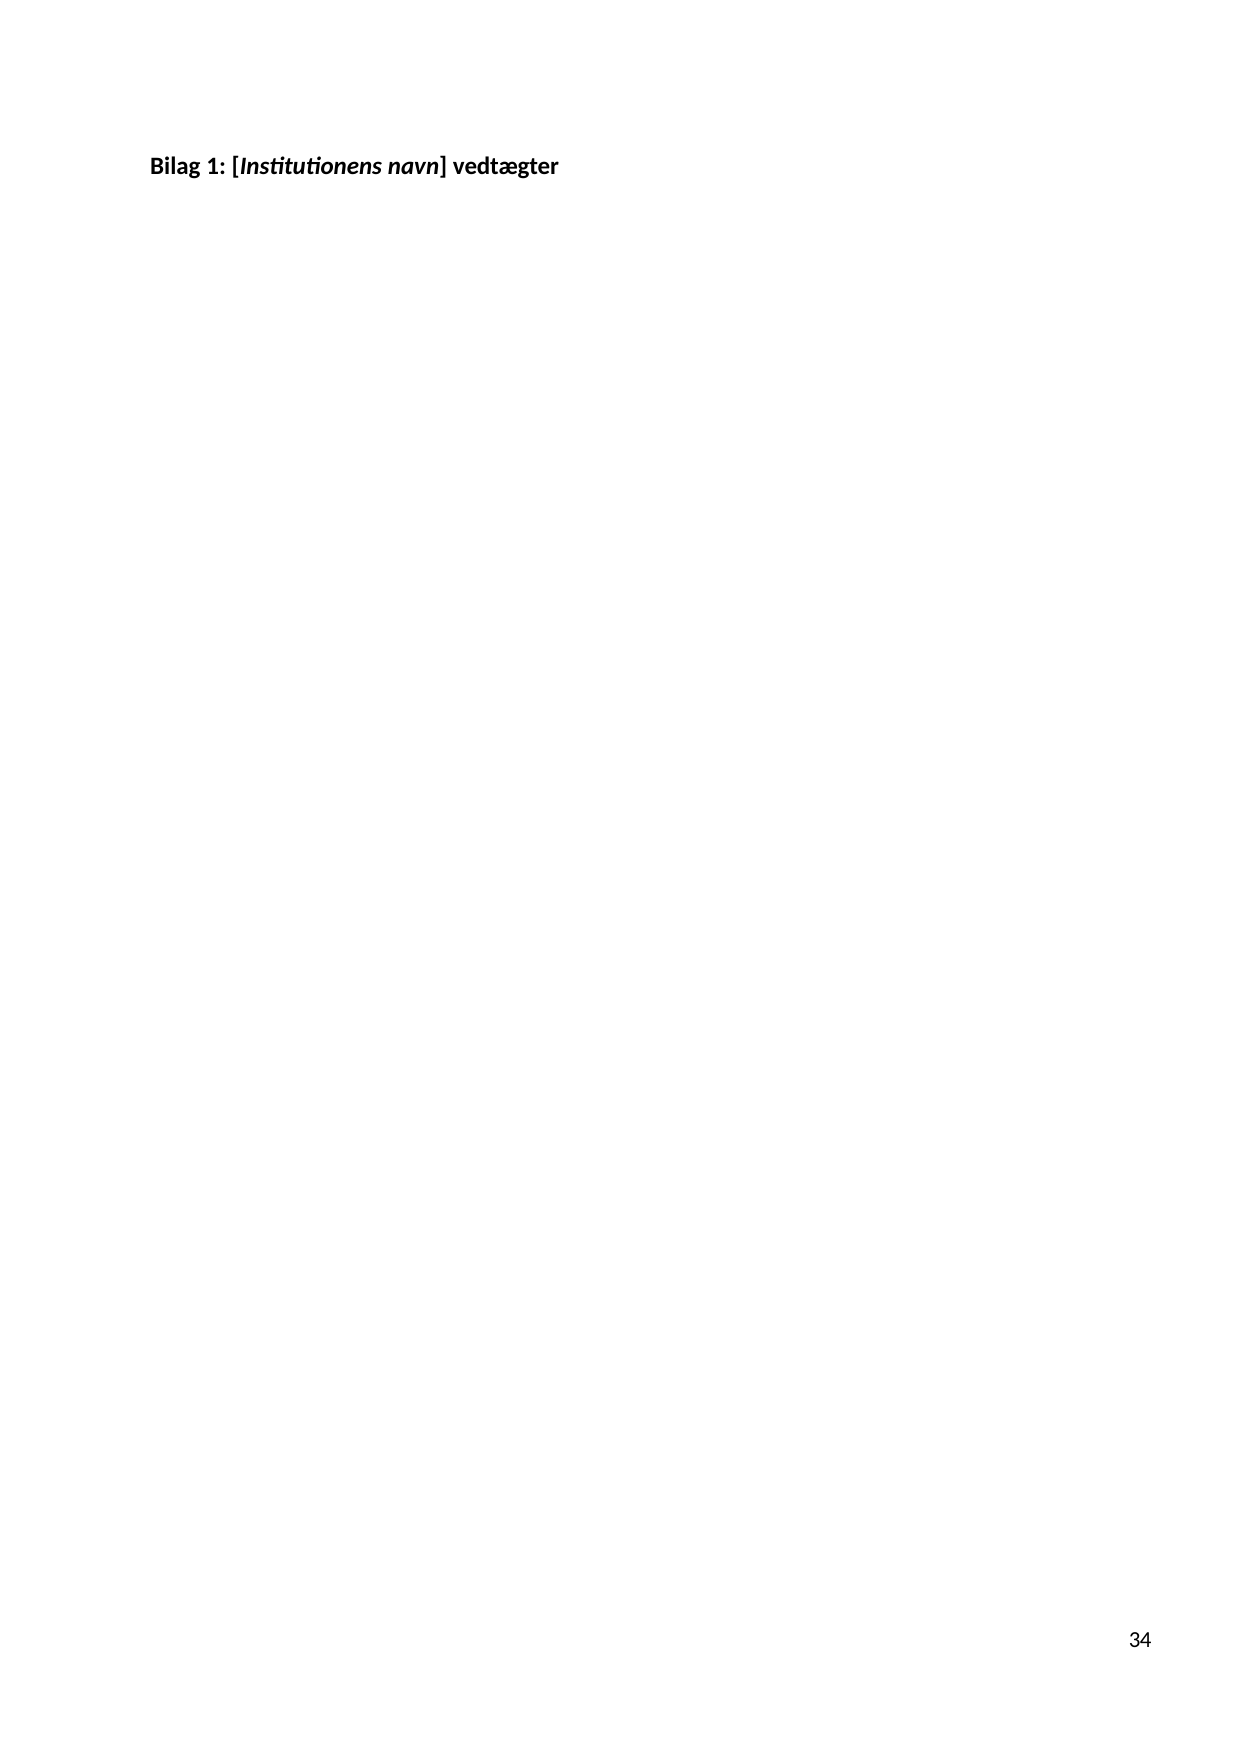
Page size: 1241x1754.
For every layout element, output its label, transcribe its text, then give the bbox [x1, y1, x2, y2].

subtitle Bilag 1: [Institutionens navn] vedtægter [150, 150, 1090, 181]
